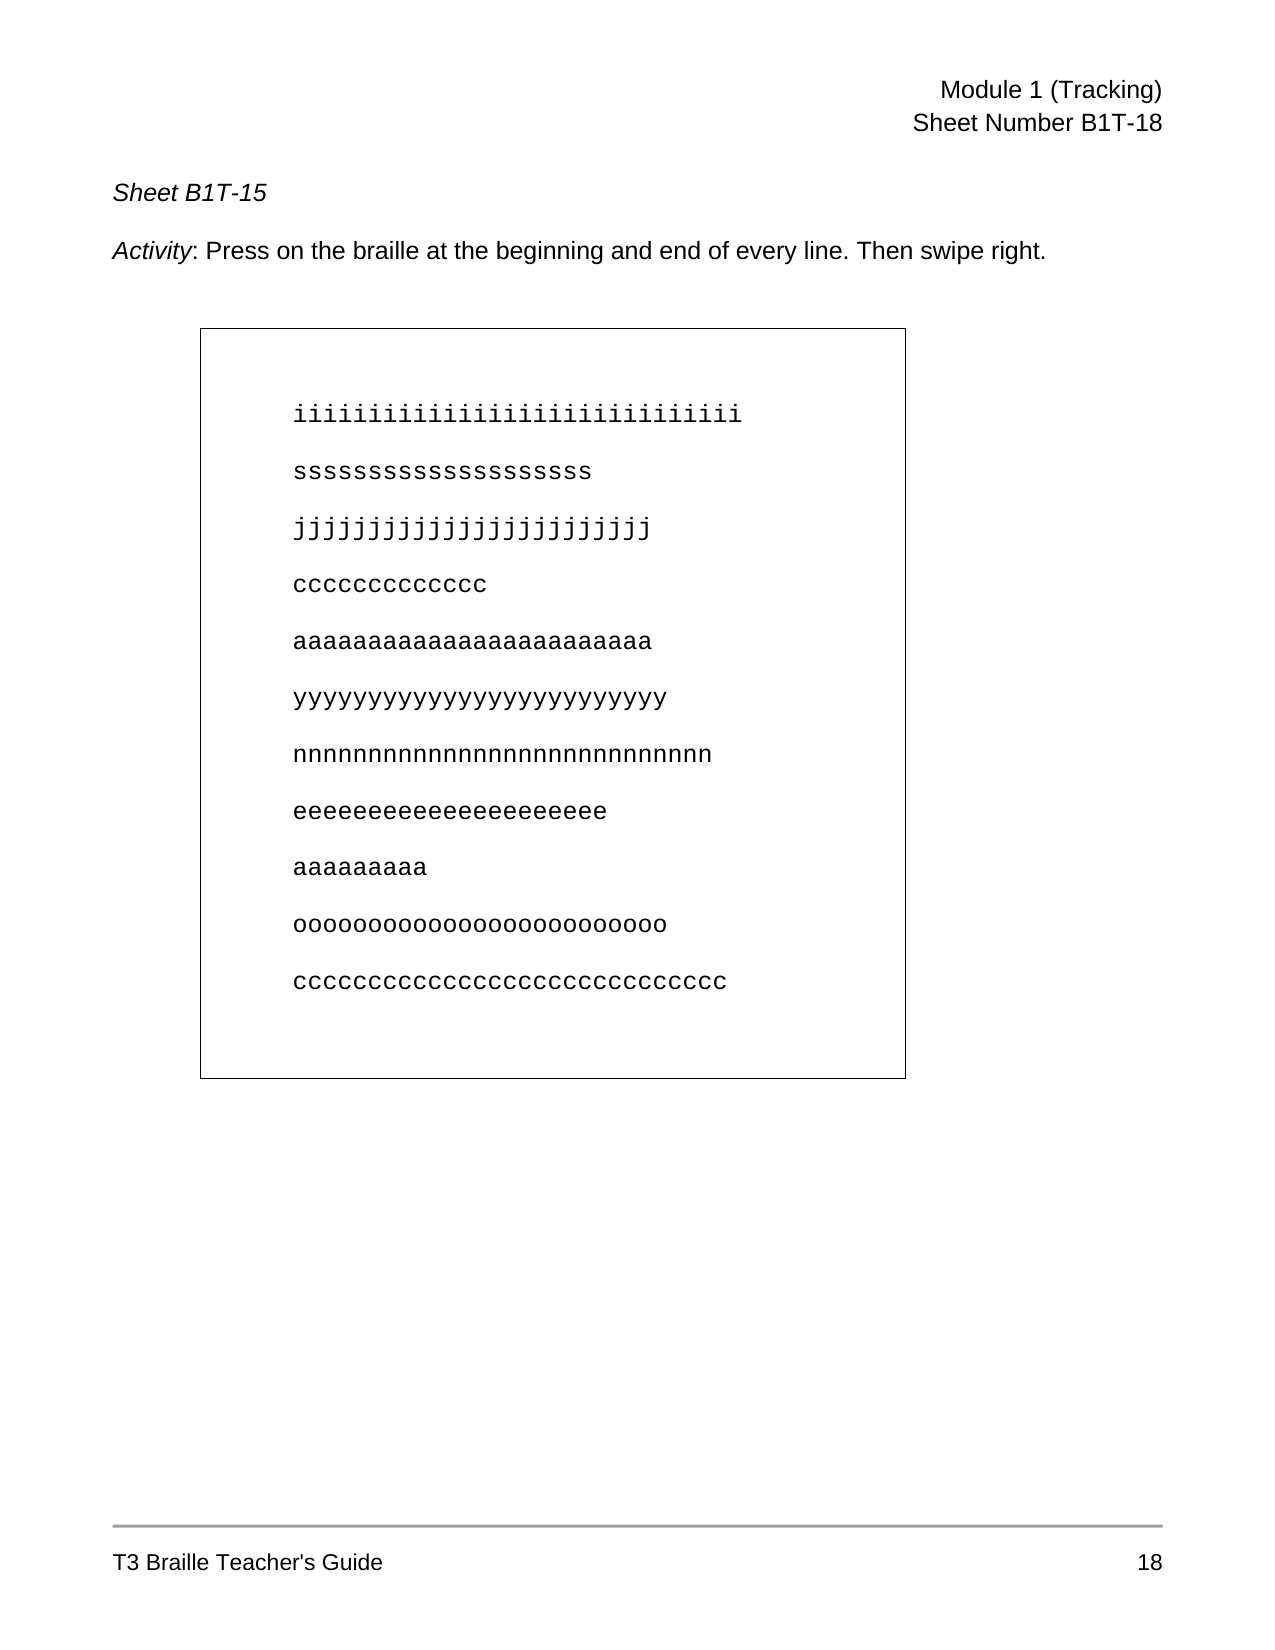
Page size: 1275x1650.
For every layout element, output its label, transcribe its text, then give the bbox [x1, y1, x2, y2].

text ccccccccccccccccccccccccccccc [262, 968, 1162, 997]
subtitle Sheet B1T-15 [112, 178, 1162, 207]
text ccccccccccccc [262, 572, 1162, 600]
text ooooooooooooooooooooooooo [262, 912, 1162, 940]
text nnnnnnnnnnnnnnnnnnnnnnnnnnnn [262, 742, 1162, 770]
text eeeeeeeeeeeeeeeeeeeee [262, 798, 1162, 827]
text yyyyyyyyyyyyyyyyyyyyyyyyy [262, 685, 1162, 713]
text Activity: Press on the braille at the beginning and end of every line. Then swipe right. [112, 236, 1162, 264]
text ssssssssssssssssssss [262, 458, 1162, 487]
text aaaaaaaaaaaaaaaaaaaaaaaa [262, 628, 1162, 657]
text aaaaaaaaa [262, 855, 1162, 883]
text jjjjjjjjjjjjjjjjjjjjjjjj [262, 515, 1162, 543]
text iiiiiiiiiiiiiiiiiiiiiiiiiiiiii [262, 402, 1162, 430]
